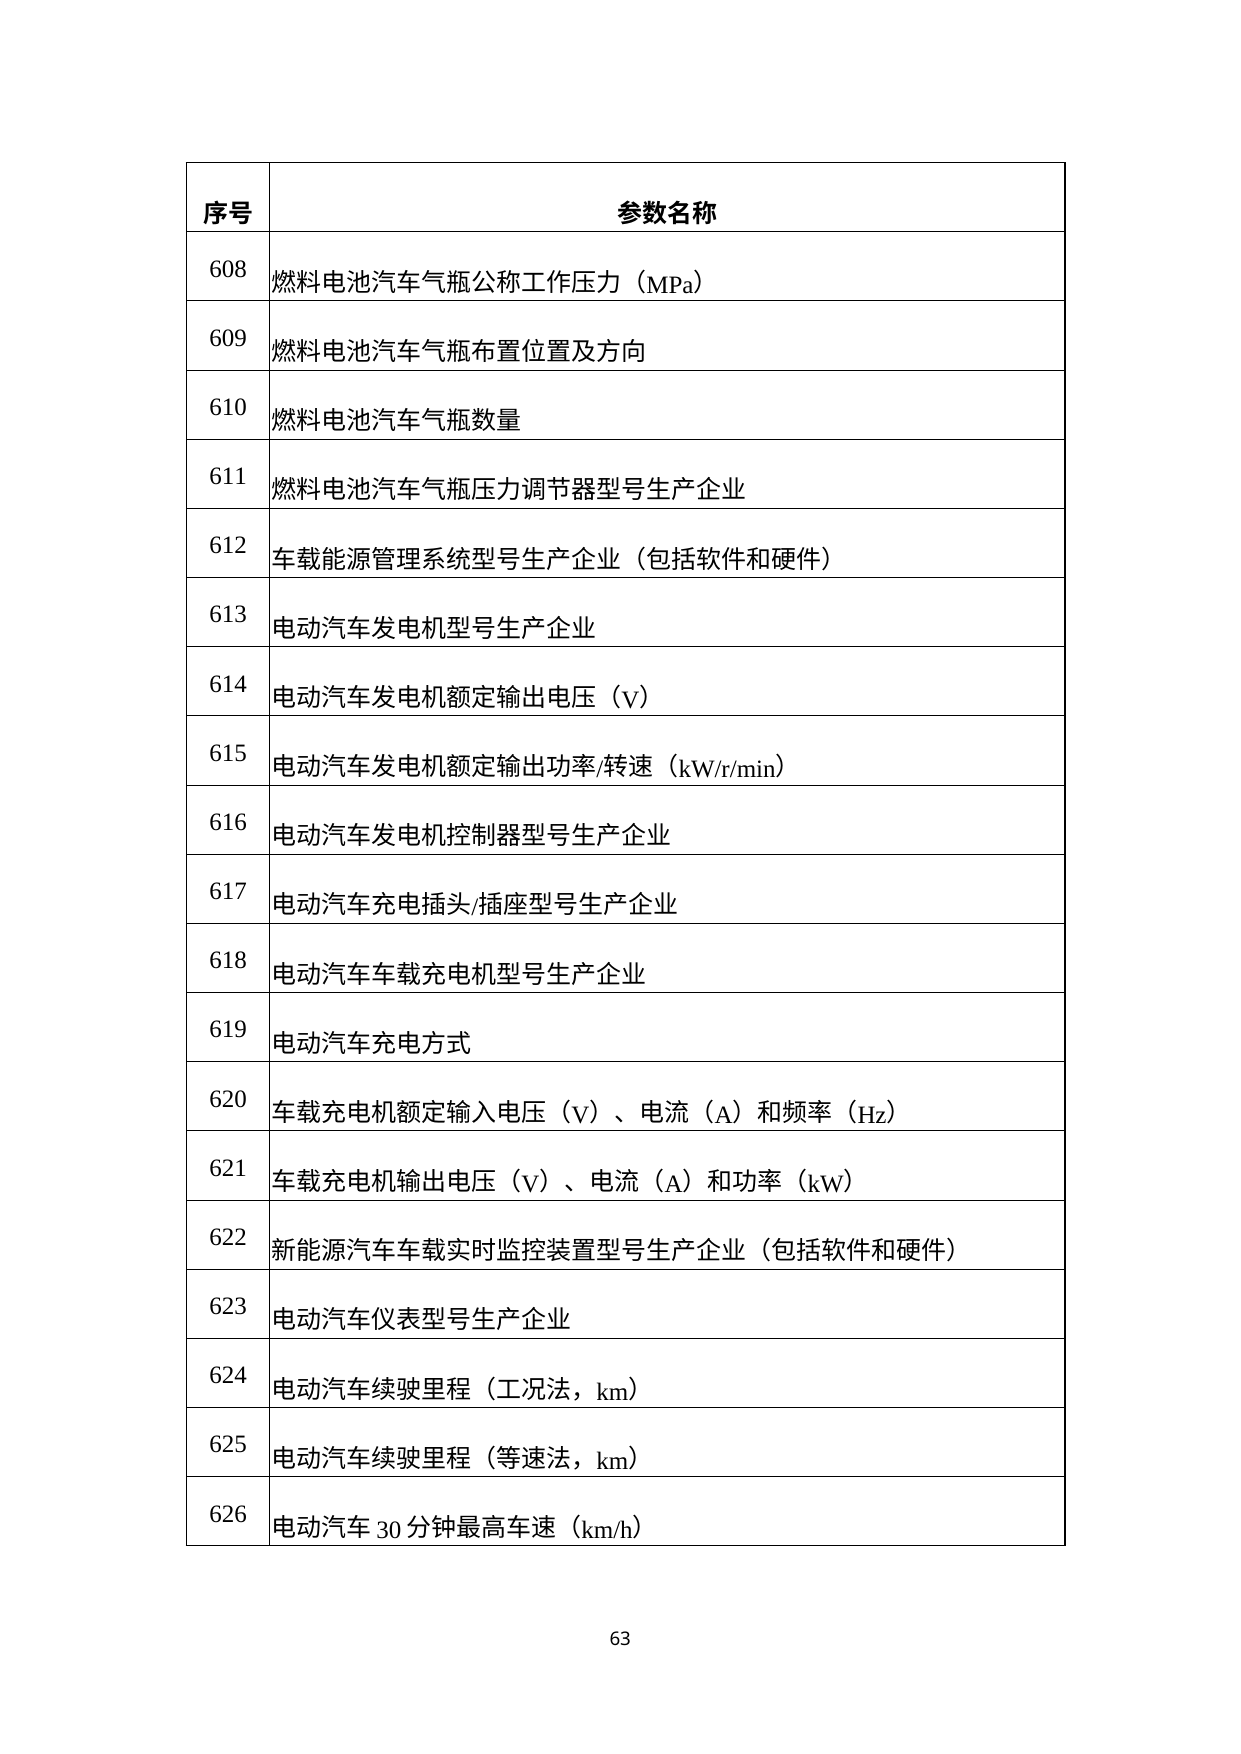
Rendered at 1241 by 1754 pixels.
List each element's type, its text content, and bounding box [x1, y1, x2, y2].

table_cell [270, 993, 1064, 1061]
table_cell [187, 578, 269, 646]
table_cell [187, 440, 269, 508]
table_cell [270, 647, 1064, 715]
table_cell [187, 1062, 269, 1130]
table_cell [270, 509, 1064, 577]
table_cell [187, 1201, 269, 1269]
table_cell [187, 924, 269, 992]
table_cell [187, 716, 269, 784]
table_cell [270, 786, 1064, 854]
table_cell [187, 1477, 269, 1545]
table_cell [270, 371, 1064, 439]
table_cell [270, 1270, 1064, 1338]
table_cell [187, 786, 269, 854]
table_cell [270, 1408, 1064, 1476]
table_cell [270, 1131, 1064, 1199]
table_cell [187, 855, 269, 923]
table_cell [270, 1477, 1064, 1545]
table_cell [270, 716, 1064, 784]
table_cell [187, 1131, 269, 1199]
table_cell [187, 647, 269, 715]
table_header 参数名称 [270, 163, 1064, 231]
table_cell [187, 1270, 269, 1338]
table_header 序号 [187, 163, 269, 231]
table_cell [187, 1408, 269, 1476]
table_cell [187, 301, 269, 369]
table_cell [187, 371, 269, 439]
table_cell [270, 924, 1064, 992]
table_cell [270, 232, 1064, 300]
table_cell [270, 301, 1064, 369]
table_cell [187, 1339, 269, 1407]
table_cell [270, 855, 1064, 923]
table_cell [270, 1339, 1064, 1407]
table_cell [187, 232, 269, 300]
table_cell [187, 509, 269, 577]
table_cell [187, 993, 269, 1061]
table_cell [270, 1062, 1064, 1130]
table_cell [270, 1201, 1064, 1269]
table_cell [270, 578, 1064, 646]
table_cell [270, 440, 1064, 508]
